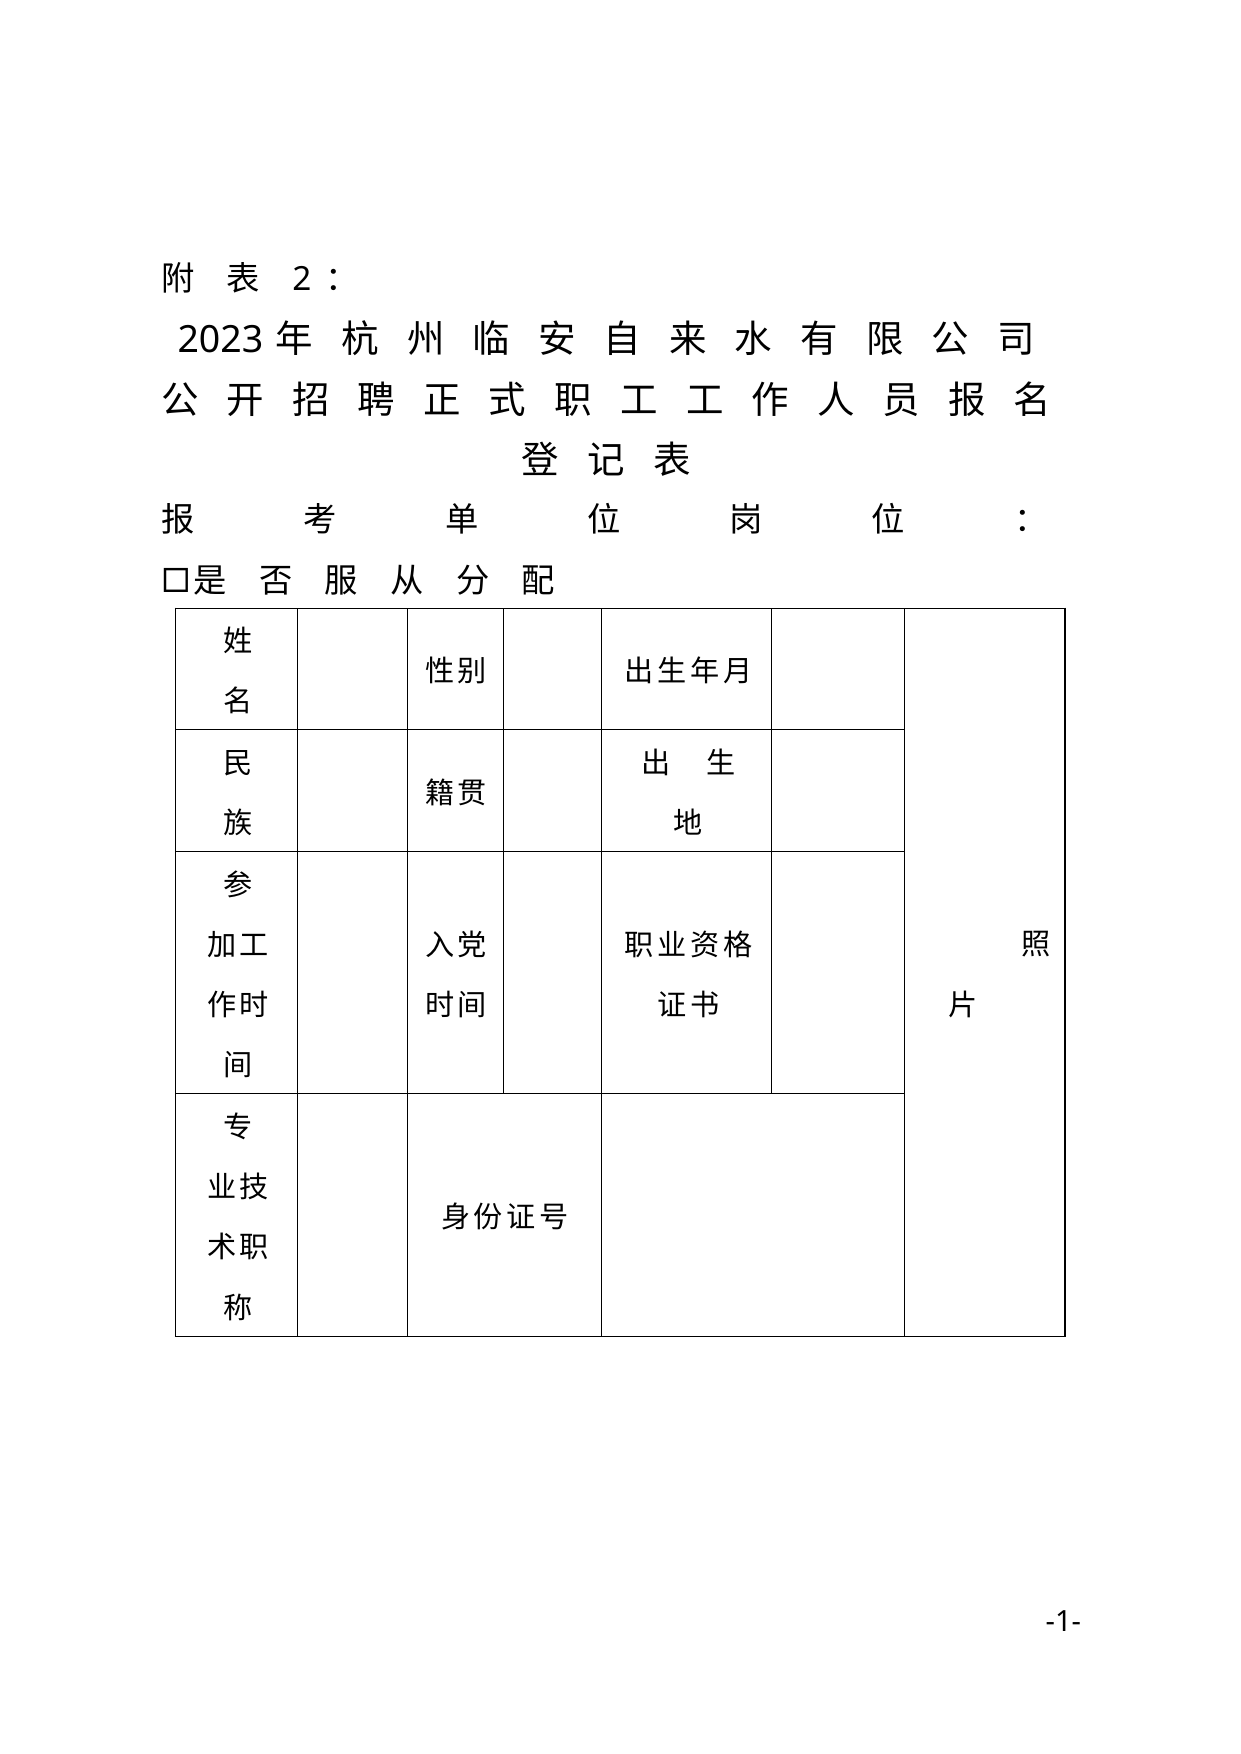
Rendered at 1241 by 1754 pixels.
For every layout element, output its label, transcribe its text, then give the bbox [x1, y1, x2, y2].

table_cell 民 族 [176, 730, 297, 851]
table_cell [504, 730, 601, 851]
table_cell 身份证号 [408, 1094, 601, 1336]
text 公开招聘正式职工工作人员报名登记表 [161, 366, 1079, 487]
table_cell 出 生 地 [602, 730, 771, 851]
table_header 出生年月 [602, 609, 771, 729]
text 附表2： [161, 246, 1079, 306]
table_cell 籍贯 [408, 730, 503, 851]
table_header 性别 [408, 609, 503, 729]
table_cell [298, 730, 407, 851]
table_cell 入党 时间 [408, 852, 503, 1093]
table_cell 参 加工 作时 间 [176, 852, 297, 1093]
table_header 照 片 [905, 609, 1064, 1336]
table_cell [504, 852, 601, 1093]
table_cell [298, 852, 407, 1093]
table_cell 专 业技 术职 称 [176, 1094, 297, 1336]
table_cell [772, 852, 904, 1093]
table_header 姓 名 [176, 609, 297, 729]
table_header [772, 609, 904, 729]
text 2023年杭州临安自来水有限公司 [161, 306, 1079, 366]
table_cell [602, 1094, 904, 1336]
table_cell [298, 1094, 407, 1336]
table_cell 职业资格 证书 [602, 852, 771, 1093]
table_cell [772, 730, 904, 851]
text 报考单位岗位： 是否服从分配 [161, 487, 1079, 608]
table_header [298, 609, 407, 729]
table_header [504, 609, 601, 729]
